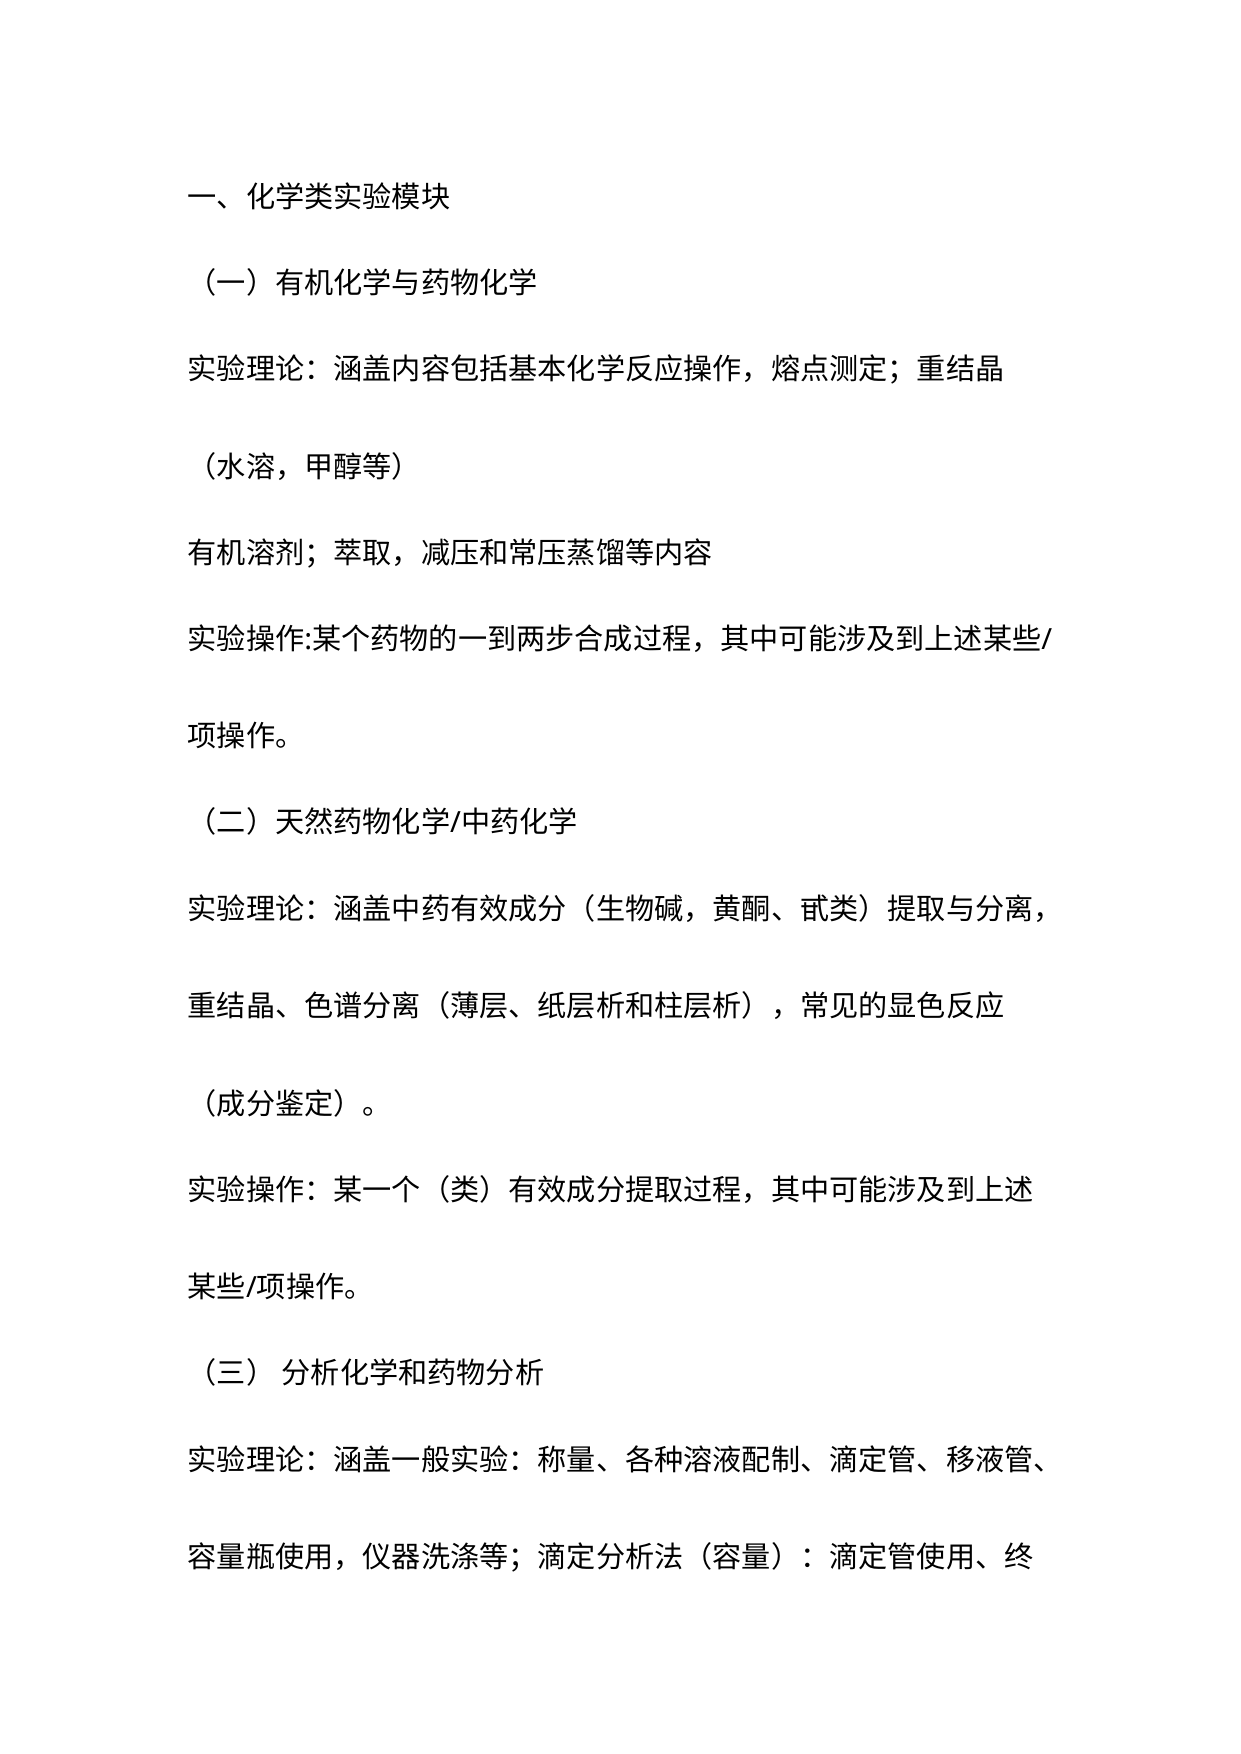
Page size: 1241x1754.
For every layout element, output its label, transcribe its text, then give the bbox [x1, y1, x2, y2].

text （三） 分析化学和药物分析 [187, 1339, 1053, 1404]
text 有机溶剂；萃取，减压和常压蒸馏等内容 [187, 518, 1053, 583]
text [187, 1425, 1053, 1587]
text （一）有机化学与药物化学 [187, 248, 1053, 313]
text 实验操作:某个药物的一到两步合成过程，其中可能涉及到上述某些/项操作。 [187, 604, 1053, 767]
text 实验理论：涵盖内容包括基本化学反应操作，熔点测定；重结晶（水溶，甲醇等） [187, 334, 1053, 497]
text （二）天然药物化学/中药化学 [187, 788, 1053, 853]
text 实验理论：涵盖中药有效成分（生物碱，黄酮、甙类）提取与分离，重结晶、色谱分离（薄层、纸层析和柱层析），常见的显色反应（成分鉴定）。 [187, 874, 1053, 1134]
text 实验操作：某一个（类）有效成分提取过程，其中可能涉及到上述某些/项操作。 [187, 1155, 1053, 1317]
text 一、化学类实验模块 [187, 162, 1053, 227]
